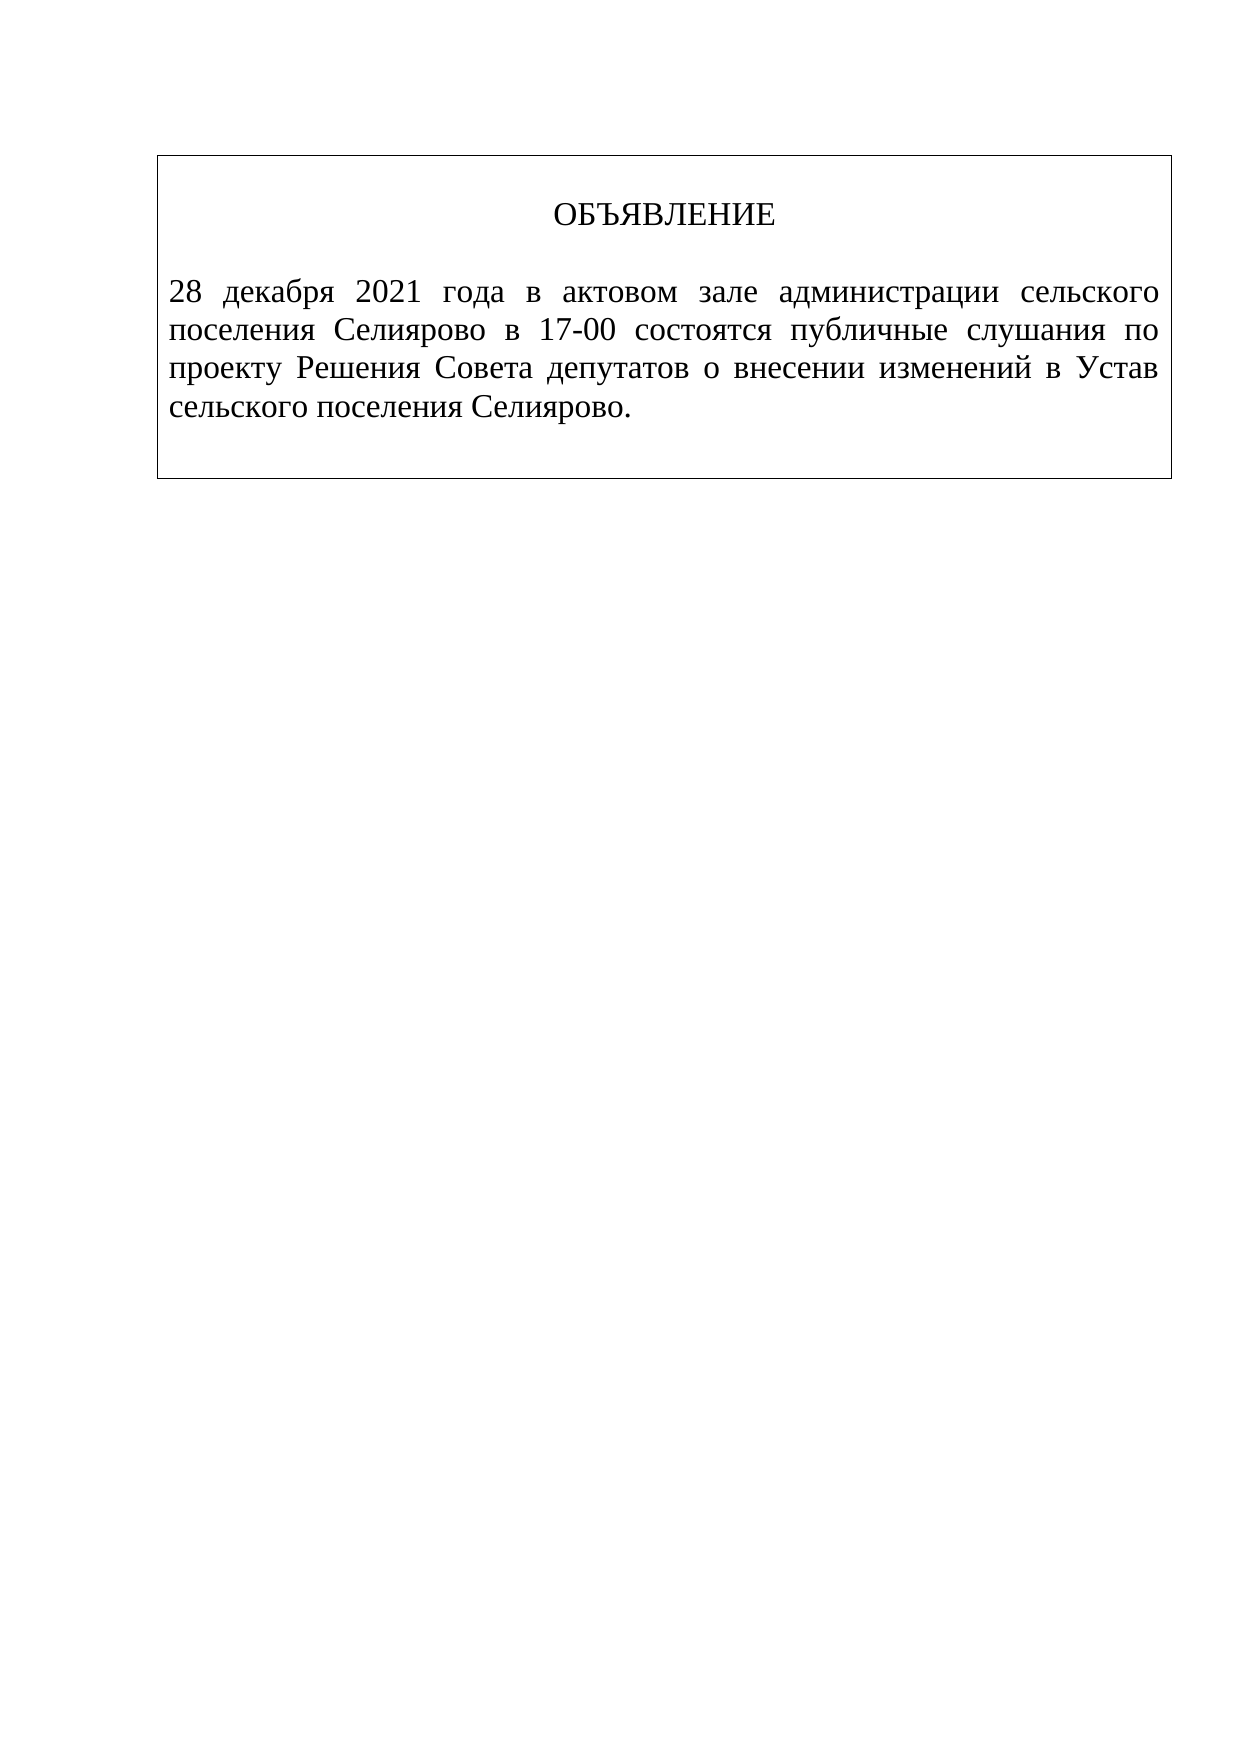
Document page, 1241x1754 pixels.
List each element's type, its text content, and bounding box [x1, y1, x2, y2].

table_header ОБЪЯВЛЕНИЕ 28 декабря 2021 года в актовом зале администрации сельского поселения Селиярово в 17-00 состоятся публичные слушания по проекту Решения Совета депутатов о внесении изменений в Устав сельского поселения Селиярово. [158, 156, 1171, 478]
